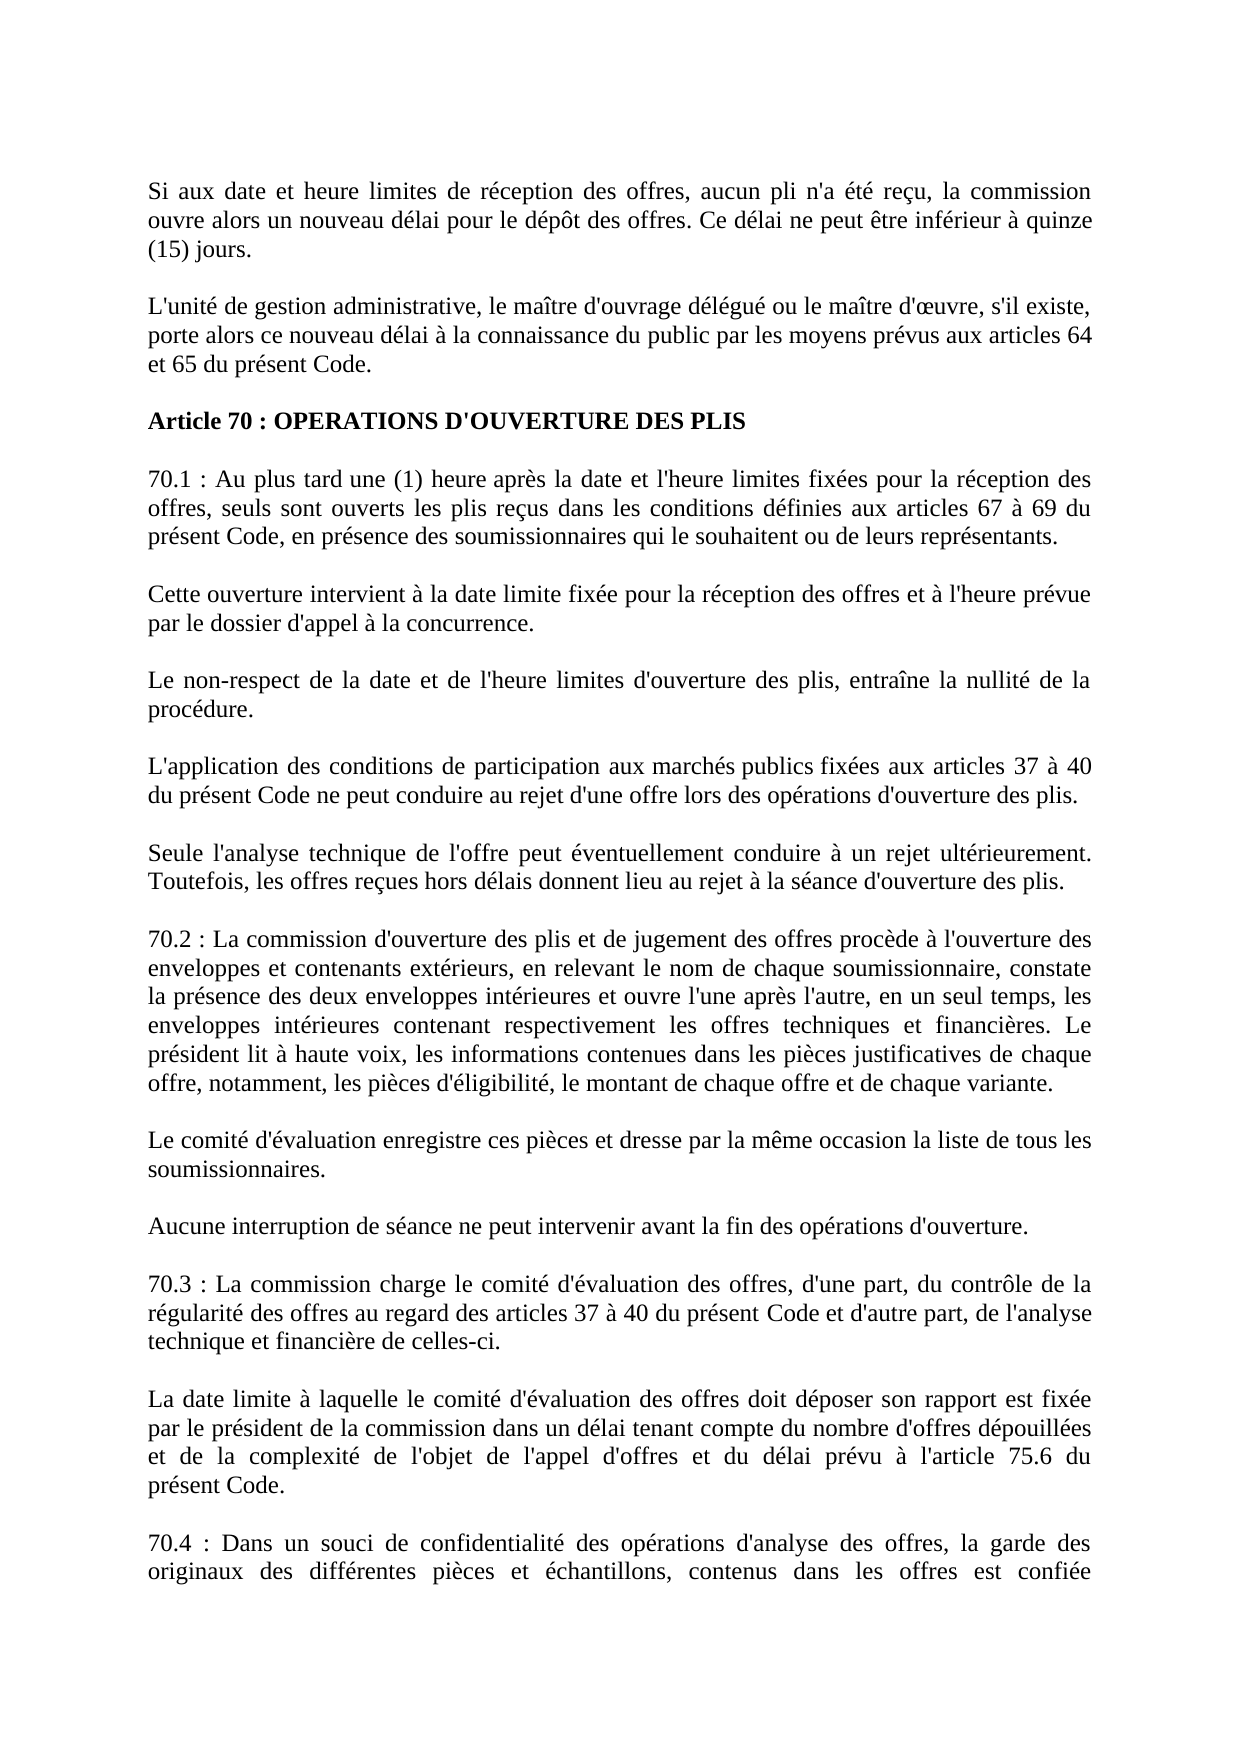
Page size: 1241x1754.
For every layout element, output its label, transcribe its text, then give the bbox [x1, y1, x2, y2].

text La date limite à laquelle le comité d'évaluation des offres doit déposer son rapport est fixée par le président de la commission dans un délai tenant compte du nombre d'offres dépouillées et de la complexité de l'objet de l'appel d'offres et du délai prévu à l'article 75.6 du présent Code. [148, 1384, 1093, 1499]
text L'unité de gestion administrative, le maître d'ouvrage délégué ou le maître d'œuvre, s'il existe, porte alors ce nouveau délai à la connaissance du public par les moyens prévus aux articles 64 et 65 du présent Code. [148, 291, 1093, 378]
text 70.1 : Au plus tard une (1) heure après la date et l'heure limites fixées pour la réception des offres, seuls sont ouverts les plis reçus dans les conditions définies aux articles 67 à 69 du présent Code, en présence des soumissionnaires qui le souhaitent ou de leurs représentants. [148, 464, 1093, 550]
text L'application des conditions de participation aux marchés publics fixées aux articles 37 à 40 du présent Code ne peut conduire au rejet d'une offre lors des opérations d'ouverture des plis. [148, 751, 1093, 809]
text 70.3 : La commission charge le comité d'évaluation des offres, d'une part, du contrôle de la régularité des offres au regard des articles 37 à 40 du présent Code et d'autre part, de l'analyse technique et financière de celles-ci. [148, 1269, 1093, 1355]
text Cette ouverture intervient à la date limite fixée pour la réception des offres et à l'heure prévue par le dossier d'appel à la concurrence. [148, 579, 1093, 636]
text Article 70 : OPERATIONS D'OUVERTURE DES PLIS [148, 406, 1093, 435]
text 70.2 : La commission d'ouverture des plis et de jugement des offres procède à l'ouverture des enveloppes et contenants extérieurs, en relevant le nom de chaque soumissionnaire, constate la présence des deux enveloppes intérieures et ouvre l'une après l'autre, en un seul temps, les enveloppes intérieures contenant respectivement les offres techniques et financières. Le président lit à haute voix, les informations contenues dans les pièces justificatives de chaque offre, notamment, les pièces d'éligibilité, le montant de chaque offre et de chaque variante. [148, 924, 1093, 1096]
text Si aux date et heure limites de réception des offres, aucun pli n'a été reçu, la commission ouvre alors un nouveau délai pour le dépôt des offres. Ce délai ne peut être inférieur à quinze (15) jours. [148, 176, 1093, 263]
text Seule l'analyse technique de l'offre peut éventuellement conduire à un rejet ultérieurement. Toutefois, les offres reçues hors délais donnent lieu au rejet à la séance d'ouverture des plis. [148, 838, 1093, 895]
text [148, 1528, 1093, 1585]
text Le non-respect de la date et de l'heure limites d'ouverture des plis, entraîne la nullité de la procédure. [148, 665, 1093, 723]
text Le comité d'évaluation enregistre ces pièces et dresse par la même occasion la liste de tous les soumissionnaires. [148, 1125, 1093, 1183]
text Aucune interruption de séance ne peut intervenir avant la fin des opérations d'ouverture. [148, 1211, 1093, 1240]
